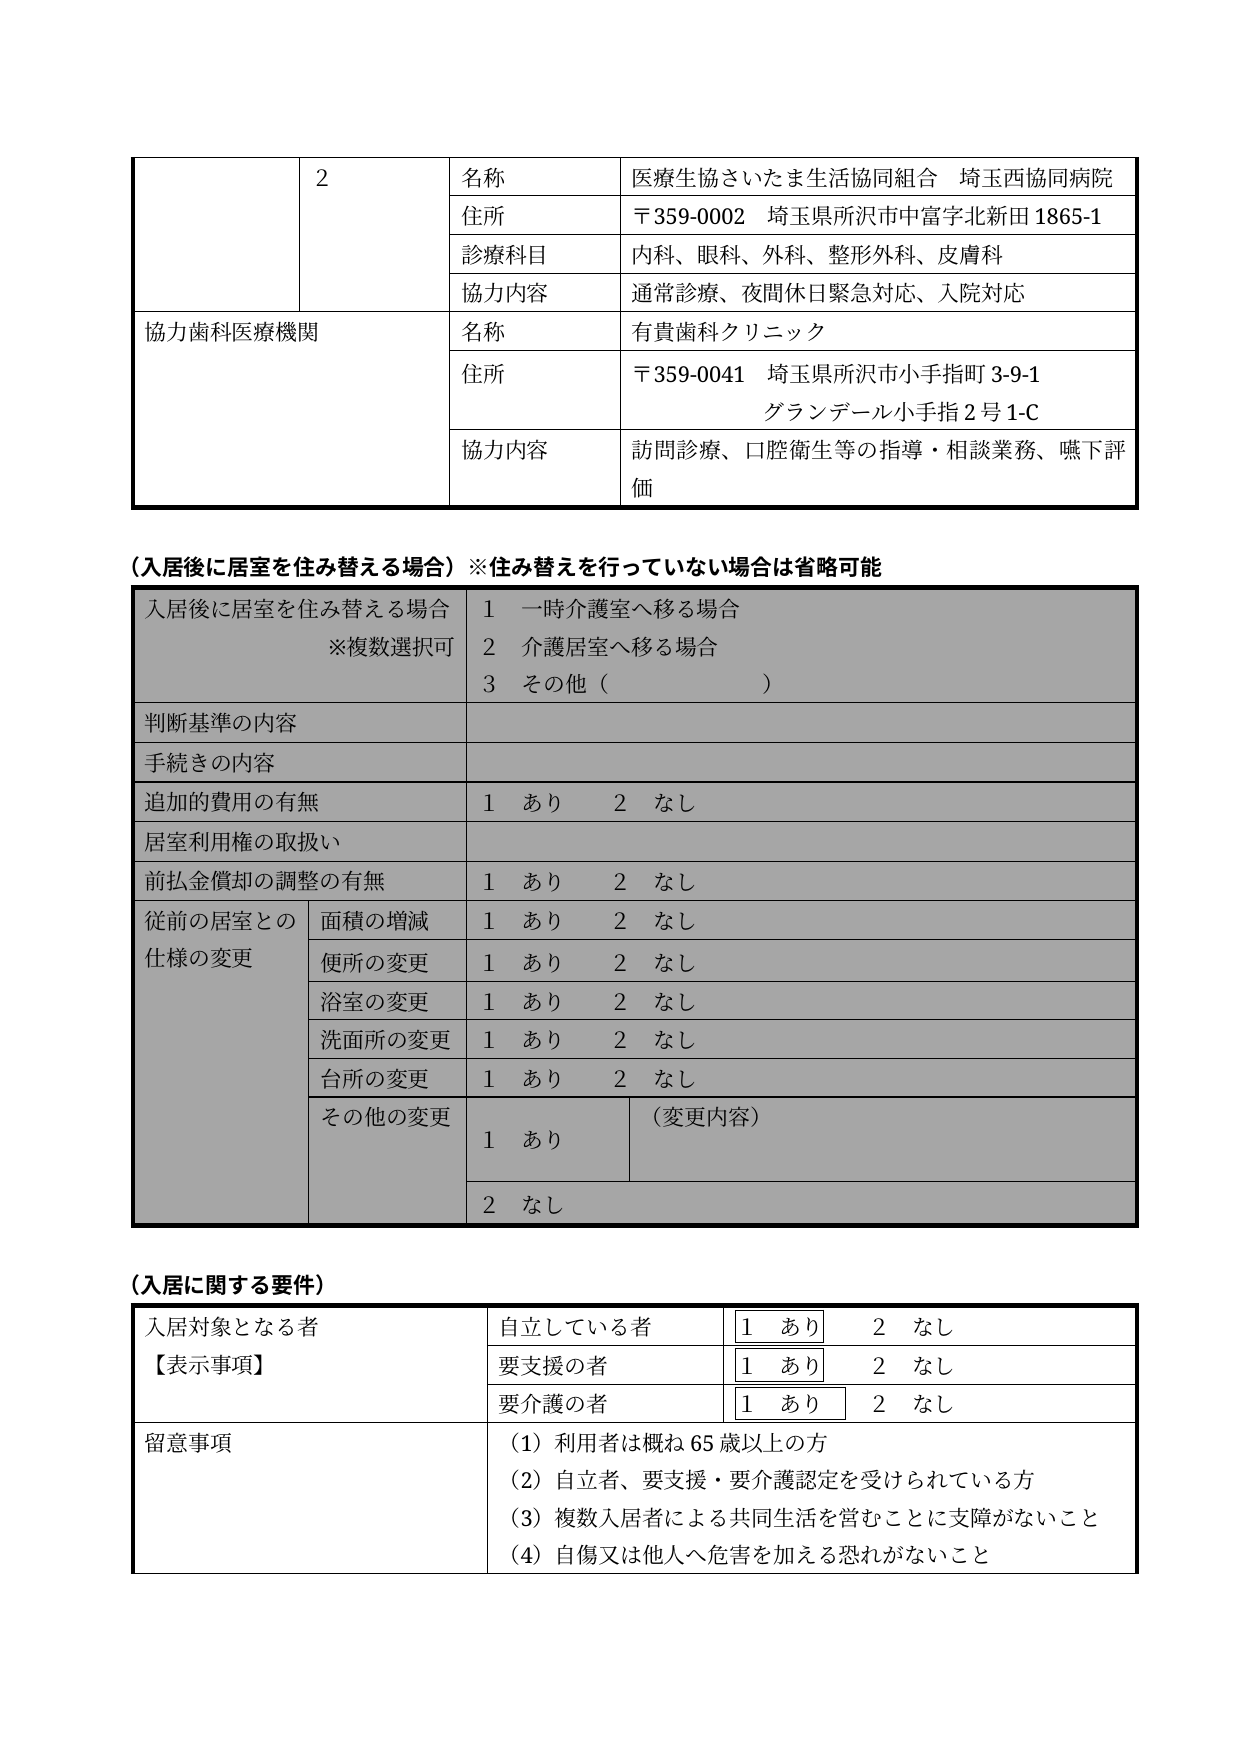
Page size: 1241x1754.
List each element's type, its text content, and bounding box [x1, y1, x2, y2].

table_cell １ あり ２ なし [467, 862, 1135, 900]
table_cell 診療科目 [450, 235, 620, 272]
table_cell 〒359-0041 埼玉県所沢市小手指町3-9-1 グランデール小手指2号1-C [621, 351, 1135, 429]
table_cell 有貴歯科クリニック [621, 312, 1135, 349]
table_header １ あり ２ なし [724, 1308, 1135, 1345]
table_cell 〒359-0002 埼玉県所沢市中富字北新田1865-1 [621, 196, 1135, 234]
table_cell 前払金償却の調整の有無 [135, 862, 466, 900]
table_cell １ あり [467, 1098, 629, 1181]
table_cell 面積の増減 [309, 901, 466, 939]
table_cell 協力内容 [450, 274, 620, 311]
table_cell 医療生協さいたま生活協同組合 埼玉西協同病院 [621, 158, 1135, 195]
table_cell その他の変更 [309, 1098, 466, 1223]
table_header 入居後に居室を住み替える場合 ※複数選択可 [135, 590, 466, 702]
table_cell [467, 743, 1135, 781]
table_cell 留意事項 [135, 1423, 487, 1573]
table_cell 協力歯科医療機関 [135, 312, 449, 505]
text （入居後に居室を住み替える場合）※住み替えを行っていない場合は省略可能 [118, 547, 1122, 585]
table_cell １ あり ２ なし [467, 982, 1135, 1019]
text （入居に関する要件） [118, 1265, 1122, 1303]
table_cell 追加的費用の有無 [135, 783, 466, 821]
table_cell １ あり ２ なし [724, 1385, 1135, 1422]
table_cell １ あり ２ なし [467, 1059, 1135, 1096]
table_header 入居対象となる者 【表示事項】 [135, 1308, 487, 1422]
table_cell ２ [300, 158, 449, 311]
table_cell 要介護の者 [488, 1385, 723, 1422]
table_cell [467, 703, 1135, 742]
table_cell [467, 822, 1135, 861]
table_cell 台所の変更 [309, 1059, 466, 1096]
table_cell 内科、眼科、外科、整形外科、皮膚科 [621, 235, 1135, 272]
table_cell １ あり ２ なし [467, 940, 1135, 981]
table_cell 洗面所の変更 [309, 1020, 466, 1058]
table_cell １ あり ２ なし [467, 1020, 1135, 1058]
table_cell 協力内容 [450, 430, 620, 505]
table_cell 手続きの内容 [135, 743, 466, 781]
table_cell １ あり ２ なし [467, 783, 1135, 821]
table_header １ 一時介護室へ移る場合 ２ 介護居室へ移る場合 ３ その他（ ） [467, 590, 1135, 702]
table_cell 住所 [450, 351, 620, 429]
table_cell 判断基準の内容 [135, 703, 466, 742]
table_cell 便所の変更 [309, 940, 466, 981]
table_cell １ あり ２ なし [467, 901, 1135, 939]
table_cell 名称 [450, 312, 620, 349]
table_cell 浴室の変更 [309, 982, 466, 1019]
table_cell 住所 [450, 196, 620, 234]
table_cell 居室利用権の取扱い [135, 822, 466, 861]
table_cell 従前の居室との仕様の変更 [135, 901, 308, 1223]
table_cell 要支援の者 [488, 1346, 723, 1383]
table_cell 名称 [450, 158, 620, 195]
table_cell 通常診療、夜間休日緊急対応、入院対応 [621, 274, 1135, 311]
table_cell 訪問診療、口腔衛生等の指導・相談業務、嚥下評価 [621, 430, 1135, 505]
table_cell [488, 1423, 1135, 1573]
table_cell （変更内容） [630, 1098, 1135, 1181]
table_cell １ あり ２ なし [724, 1346, 1135, 1383]
table_cell ２ なし [467, 1182, 1135, 1223]
table_header 自立している者 [488, 1308, 723, 1345]
